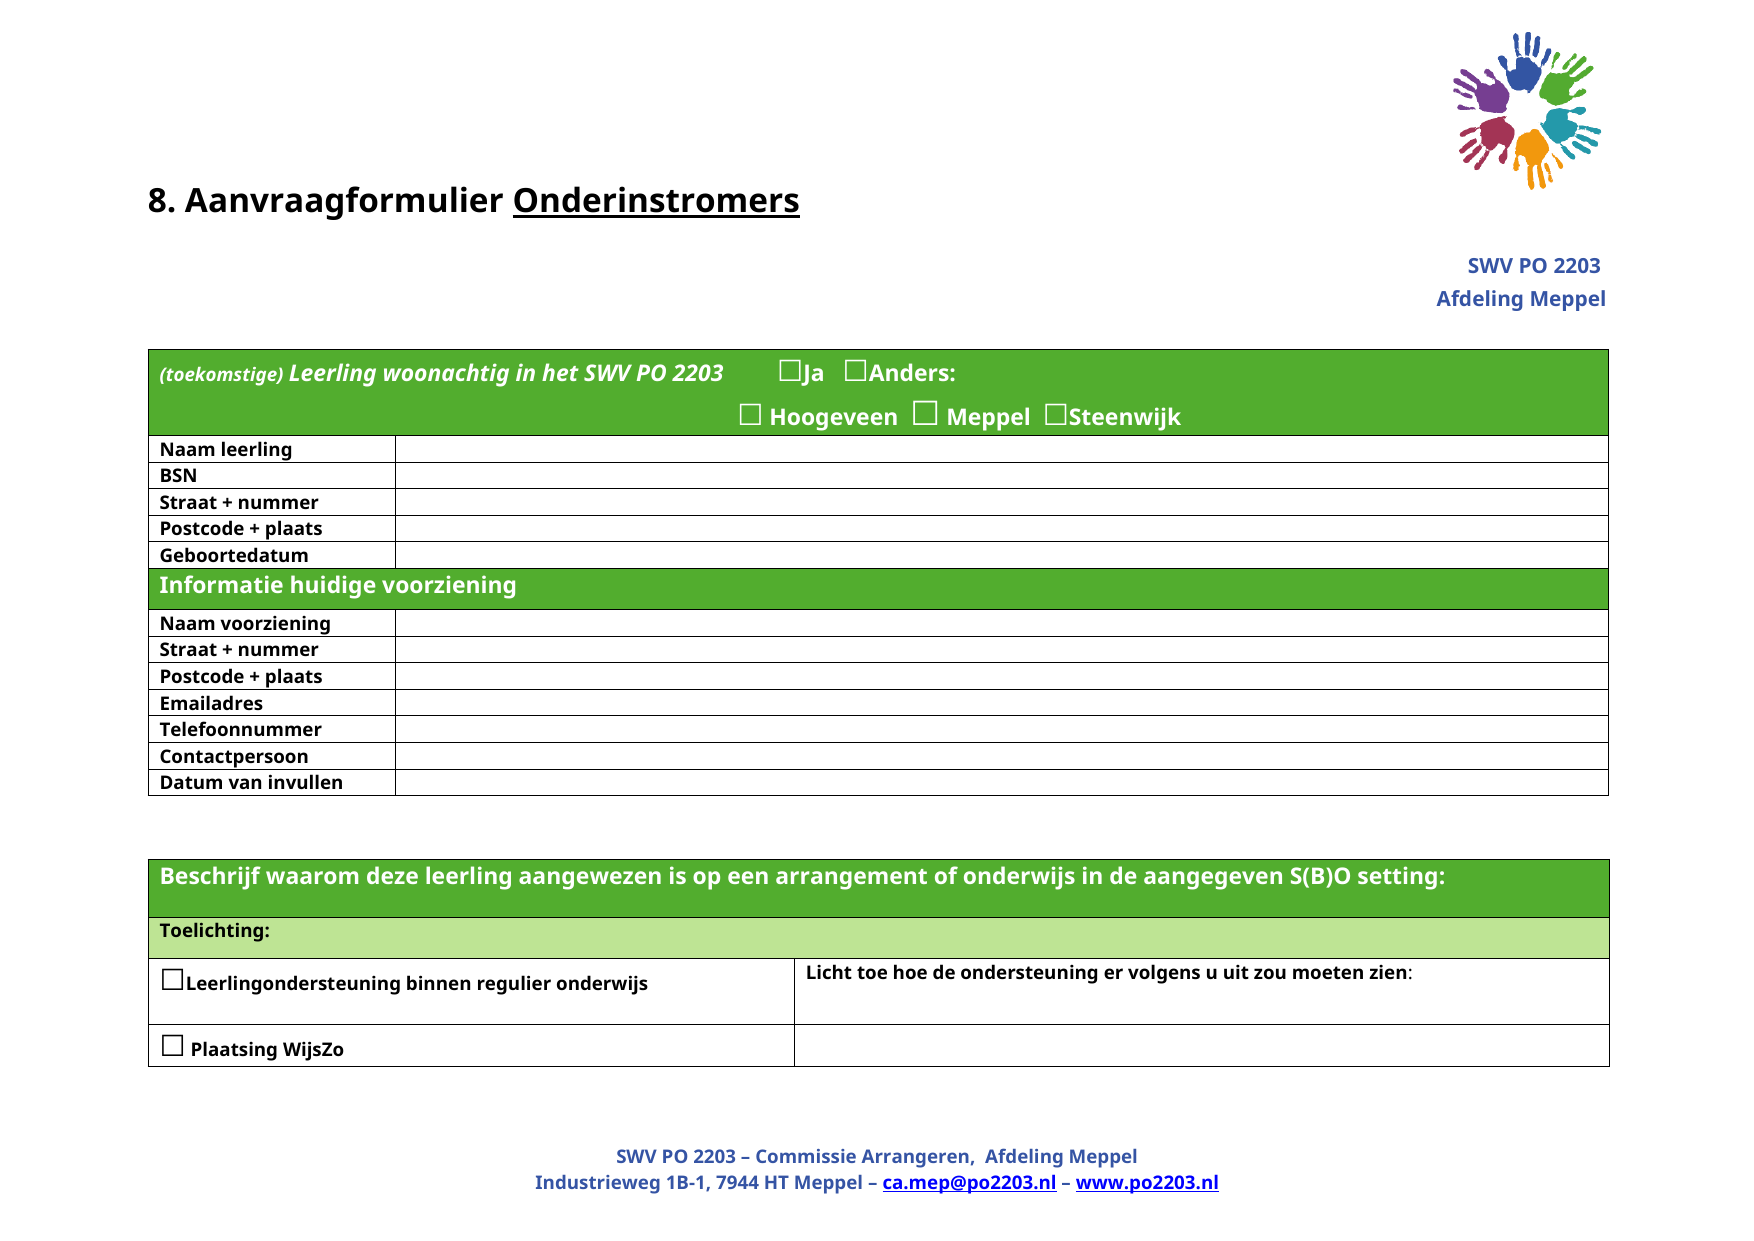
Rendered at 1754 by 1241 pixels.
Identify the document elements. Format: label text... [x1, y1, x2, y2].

table_cell Naam leerling [149, 436, 395, 462]
table_cell [396, 542, 1608, 568]
table_cell Plaatsing WijsZo [149, 1025, 794, 1066]
table_cell [396, 743, 1608, 768]
table_cell [396, 489, 1608, 515]
table_cell Telefoonnummer [149, 716, 395, 742]
table_cell [396, 690, 1608, 715]
table_cell [396, 637, 1608, 662]
table_cell [396, 463, 1608, 488]
table_cell [396, 516, 1608, 541]
table_cell Naam voorziening [149, 610, 395, 636]
table_cell Postcode + plaats [149, 663, 395, 689]
table_cell Postcode + plaats [149, 516, 395, 541]
table_cell Informatie huidige voorziening [149, 569, 1608, 609]
table_cell [396, 770, 1608, 795]
table_cell Straat + nummer [149, 637, 395, 662]
table_cell Leerlingondersteuning binnen regulier onderwijs [149, 959, 794, 1024]
text 8. Aanvraagformulier Onderinstromers [148, 177, 1606, 223]
table_cell Geboortedatum [149, 542, 395, 568]
picture [1449, 28, 1603, 195]
table_header (toekomstige) Leerling woonachtig in het SWV PO 2203 Ja Anders: Hoogeveen Meppel Steenwijk [149, 350, 1608, 435]
table_cell Straat + nummer [149, 489, 395, 515]
table_cell Licht toe hoe de ondersteuning er volgens u uit zou moeten zien: [795, 959, 1609, 1024]
table_cell [396, 663, 1608, 689]
table_cell [396, 610, 1608, 636]
text SWV PO 2203 Afdeling Meppel [148, 251, 1606, 312]
table_cell [795, 1025, 1609, 1066]
table_header Beschrijf waarom deze leerling aangewezen is op een arrangement of onderwijs in de aangegeven S(B)O setting: [149, 860, 1609, 917]
table_cell Contactpersoon [149, 743, 395, 768]
table_cell Toelichting: [149, 918, 1609, 958]
table_cell [396, 436, 1608, 462]
table_cell Datum van invullen [149, 770, 395, 795]
table_cell BSN [149, 463, 395, 488]
table_cell [396, 716, 1608, 742]
table_cell Emailadres [149, 690, 395, 715]
